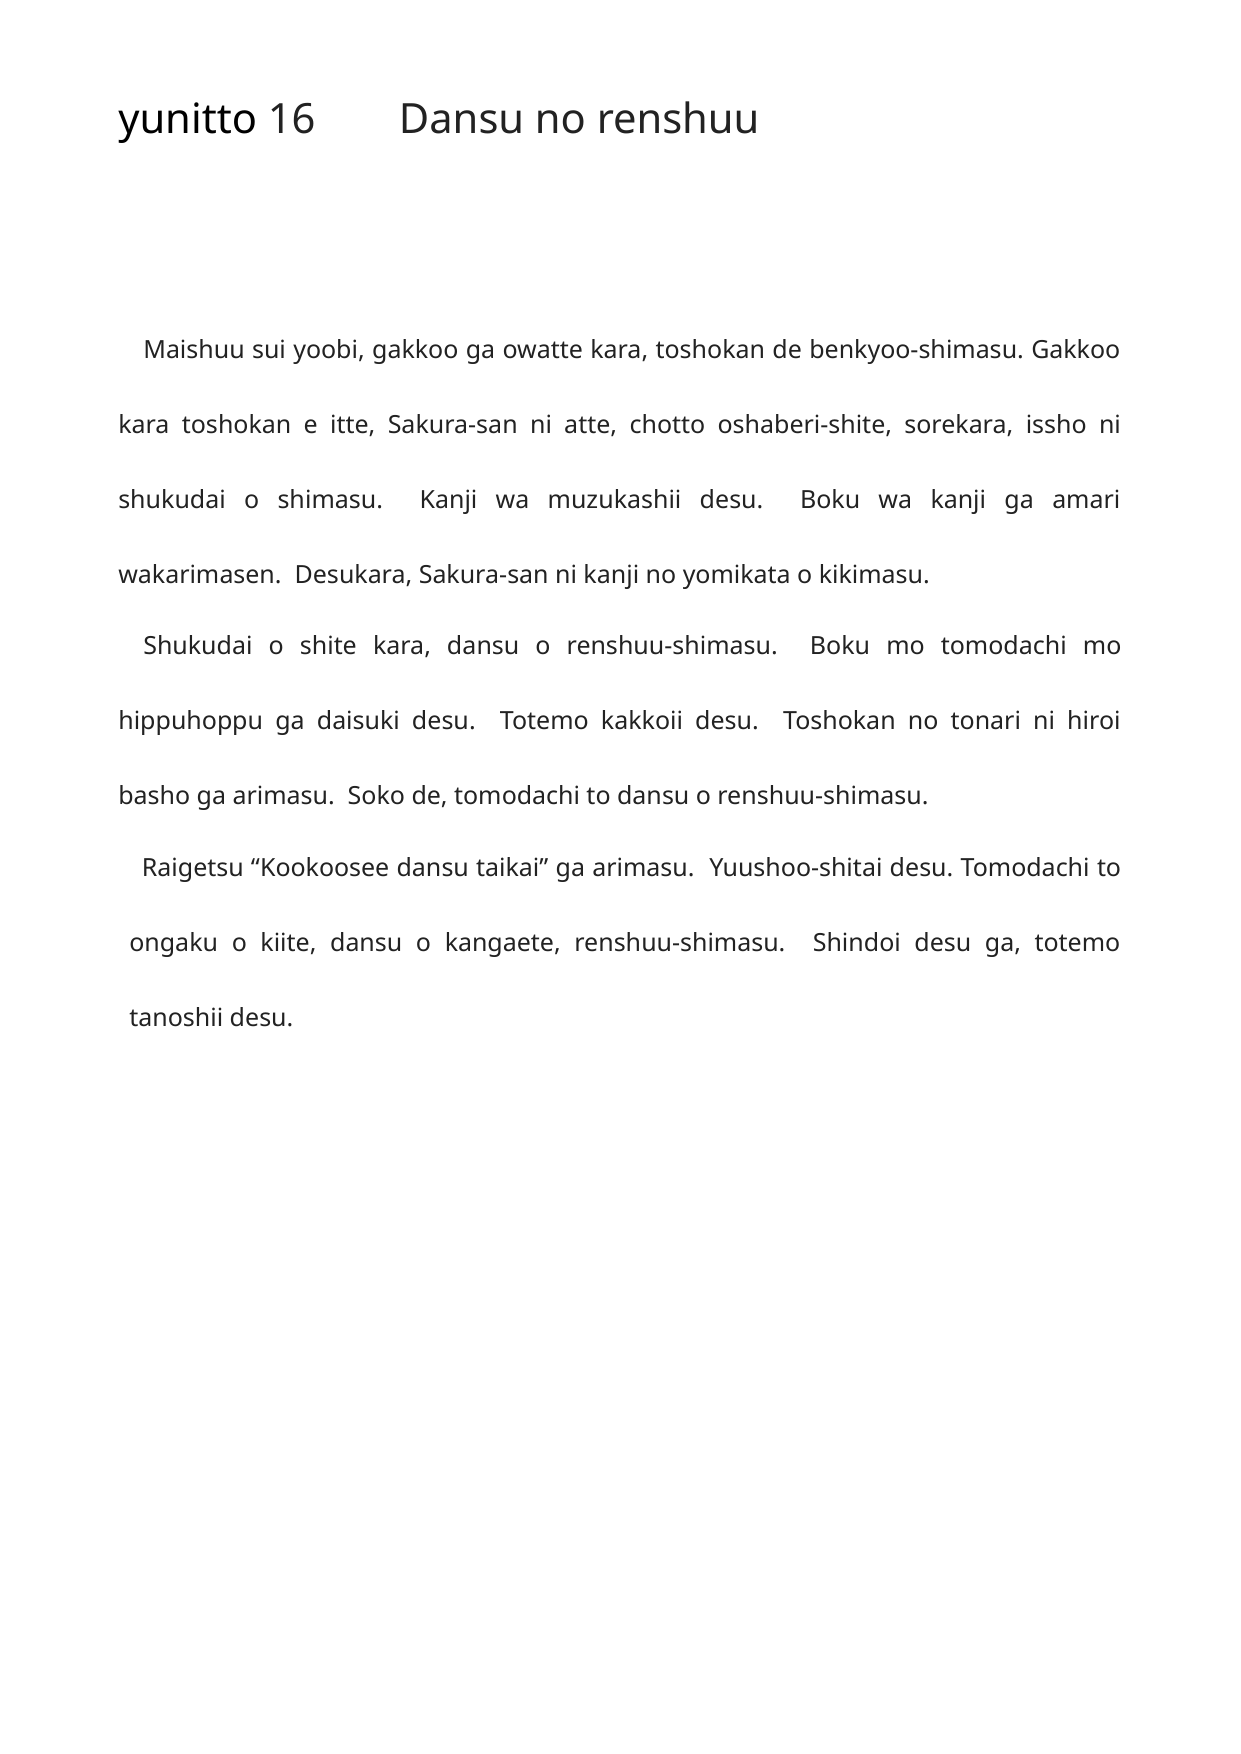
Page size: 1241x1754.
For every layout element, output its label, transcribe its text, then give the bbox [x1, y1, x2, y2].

text yunitto 16 Dansu no renshuu [118, 79, 1122, 154]
text Shukudai o shite kara, dansu o renshuu-shimasu. Boku mo tomodachi mo hippuhoppu ga daisuki desu. Totemo kakkoii desu. Toshokan no tonari ni hiroi basho ga arimasu. Soko de, tomodachi to dansu o renshuu-shimasu. [118, 626, 1122, 814]
text Maishuu sui yoobi, gakkoo ga owatte kara, toshokan de benkyoo-shimasu. Gakkoo kara toshokan e itte, Sakura-san ni atte, chotto oshaberi-shite, sorekara, issho ni shukudai o shimasu. Kanji wa muzukashii desu. Boku wa kanji ga amari wakarimasen. Desukara, Sakura-san ni kanji no yomikata o kikimasu. [118, 330, 1122, 592]
text Raigetsu “Kookoosee dansu taikai” ga arimasu. Yuushoo-shitai desu. Tomodachi to ongaku o kiite, dansu o kangaete, renshuu-shimasu. Shindoi desu ga, totemo tanoshii desu. [129, 848, 1122, 1035]
